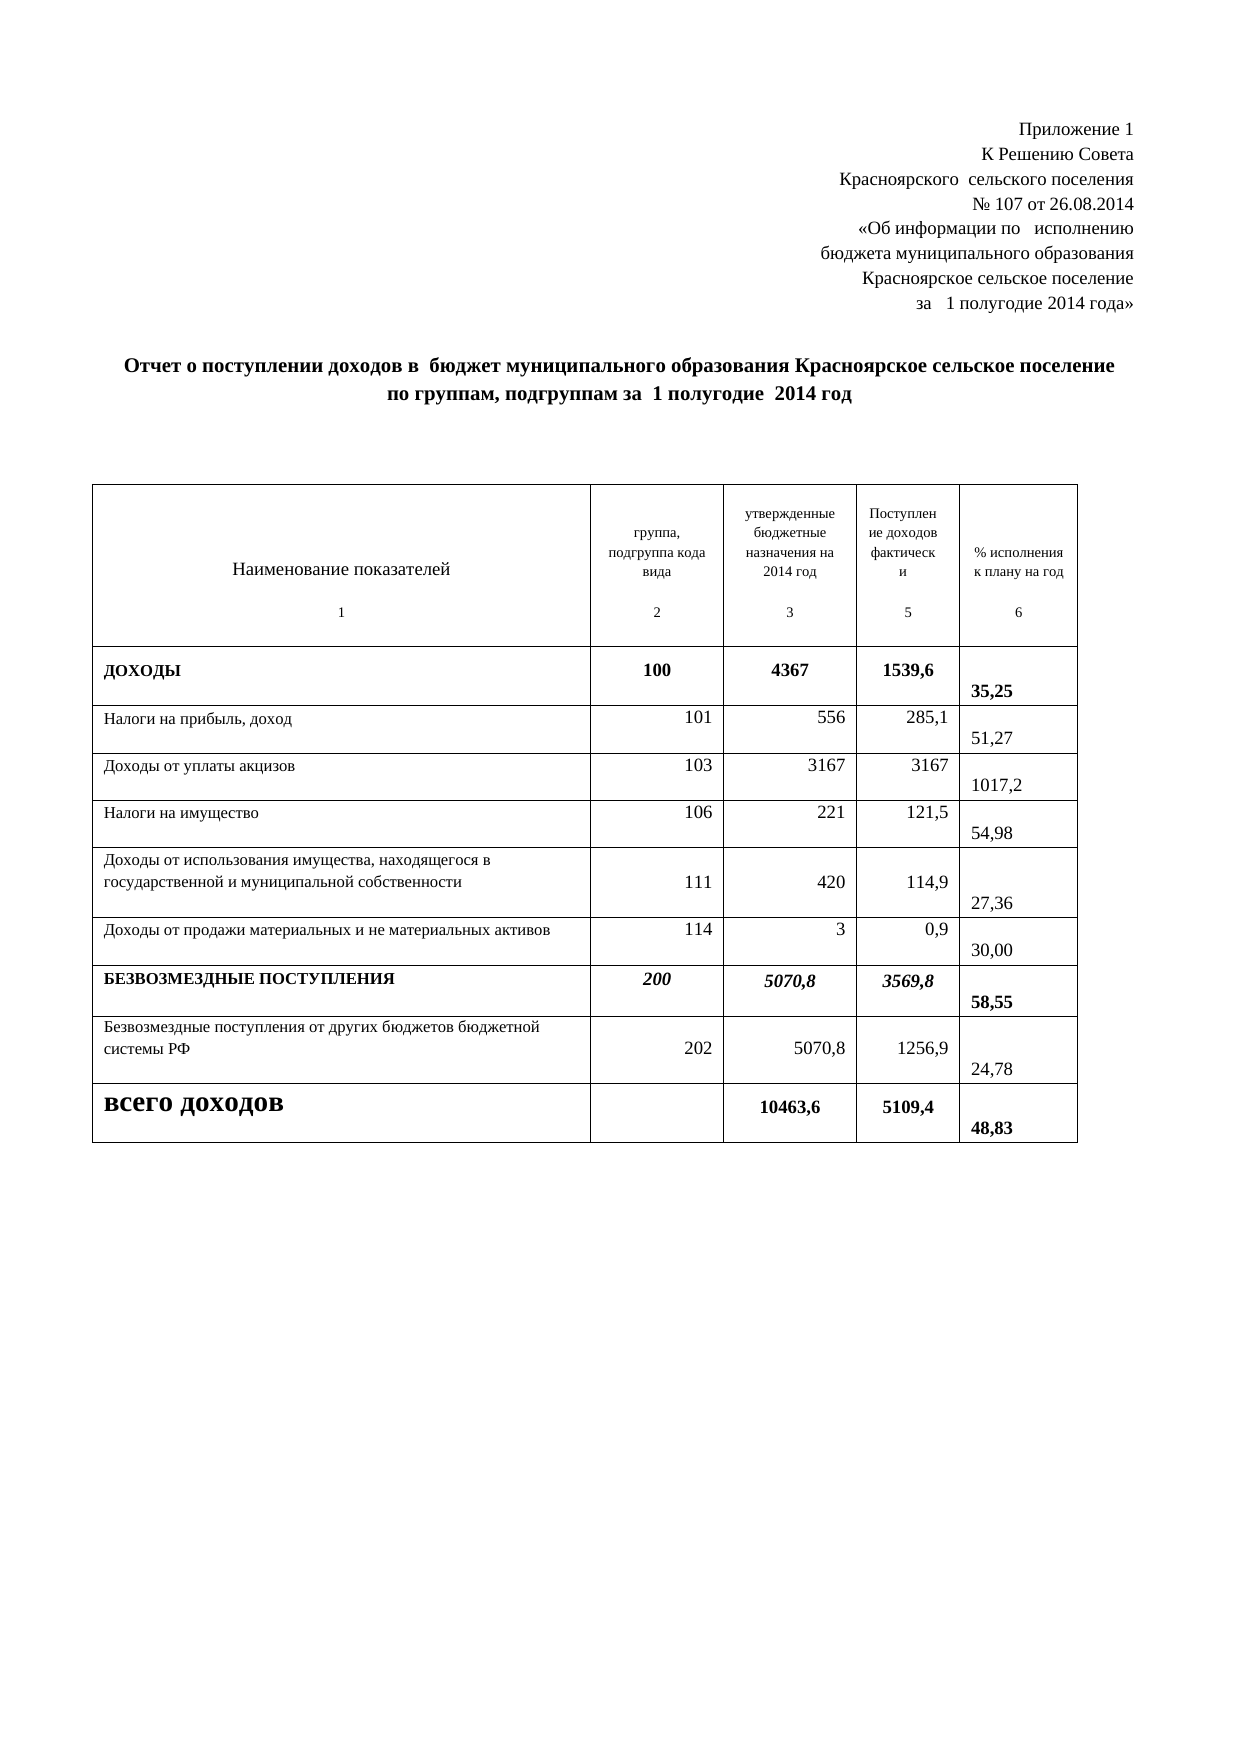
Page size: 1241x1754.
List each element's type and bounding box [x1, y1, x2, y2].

table_header [89, 118, 1137, 1619]
